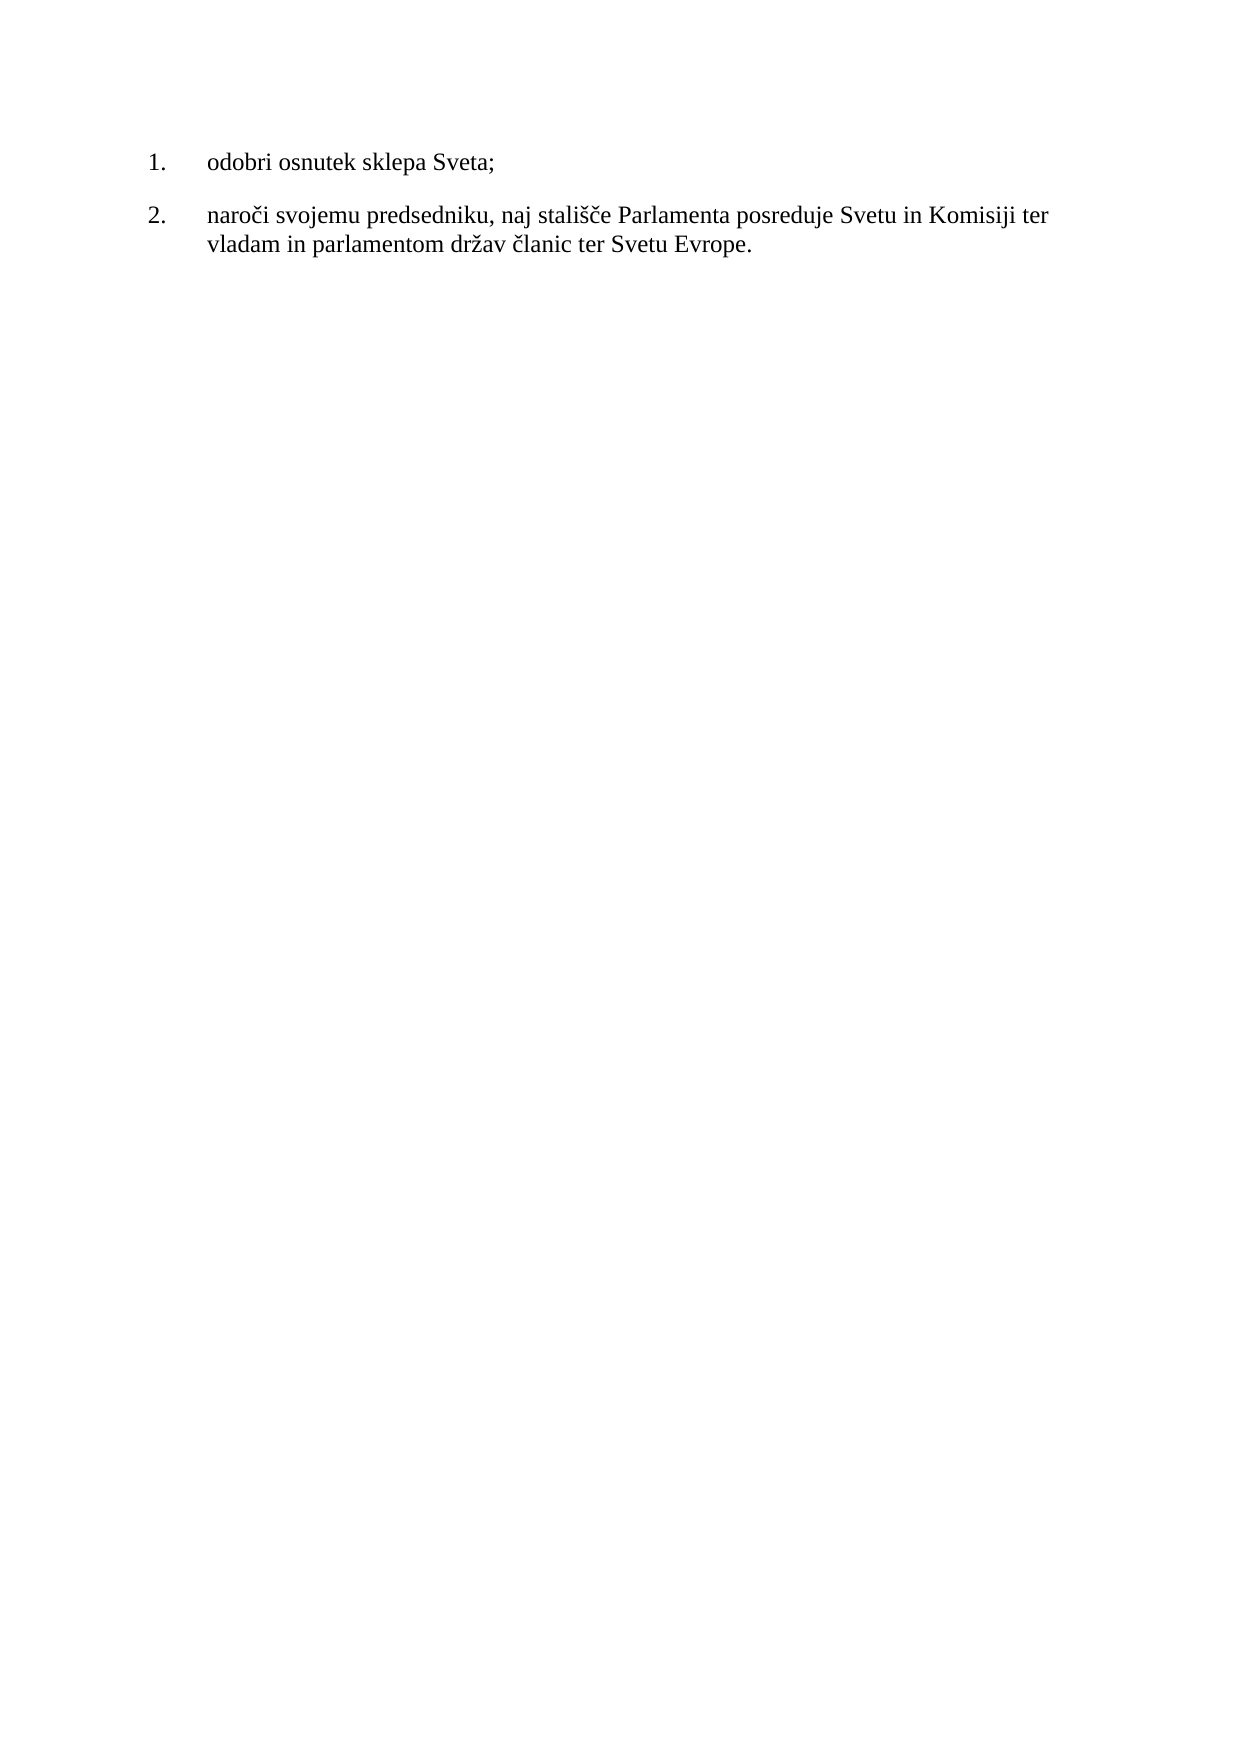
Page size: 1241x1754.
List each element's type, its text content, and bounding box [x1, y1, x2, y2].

text 1. odobri osnutek sklepa Sveta; [148, 147, 1092, 176]
text 2. naroči svojemu predsedniku, naj stališče Parlamenta posreduje Svetu in Komisiji ter vladam in parlamentom držav članic ter Svetu Evrope. [148, 201, 1092, 258]
